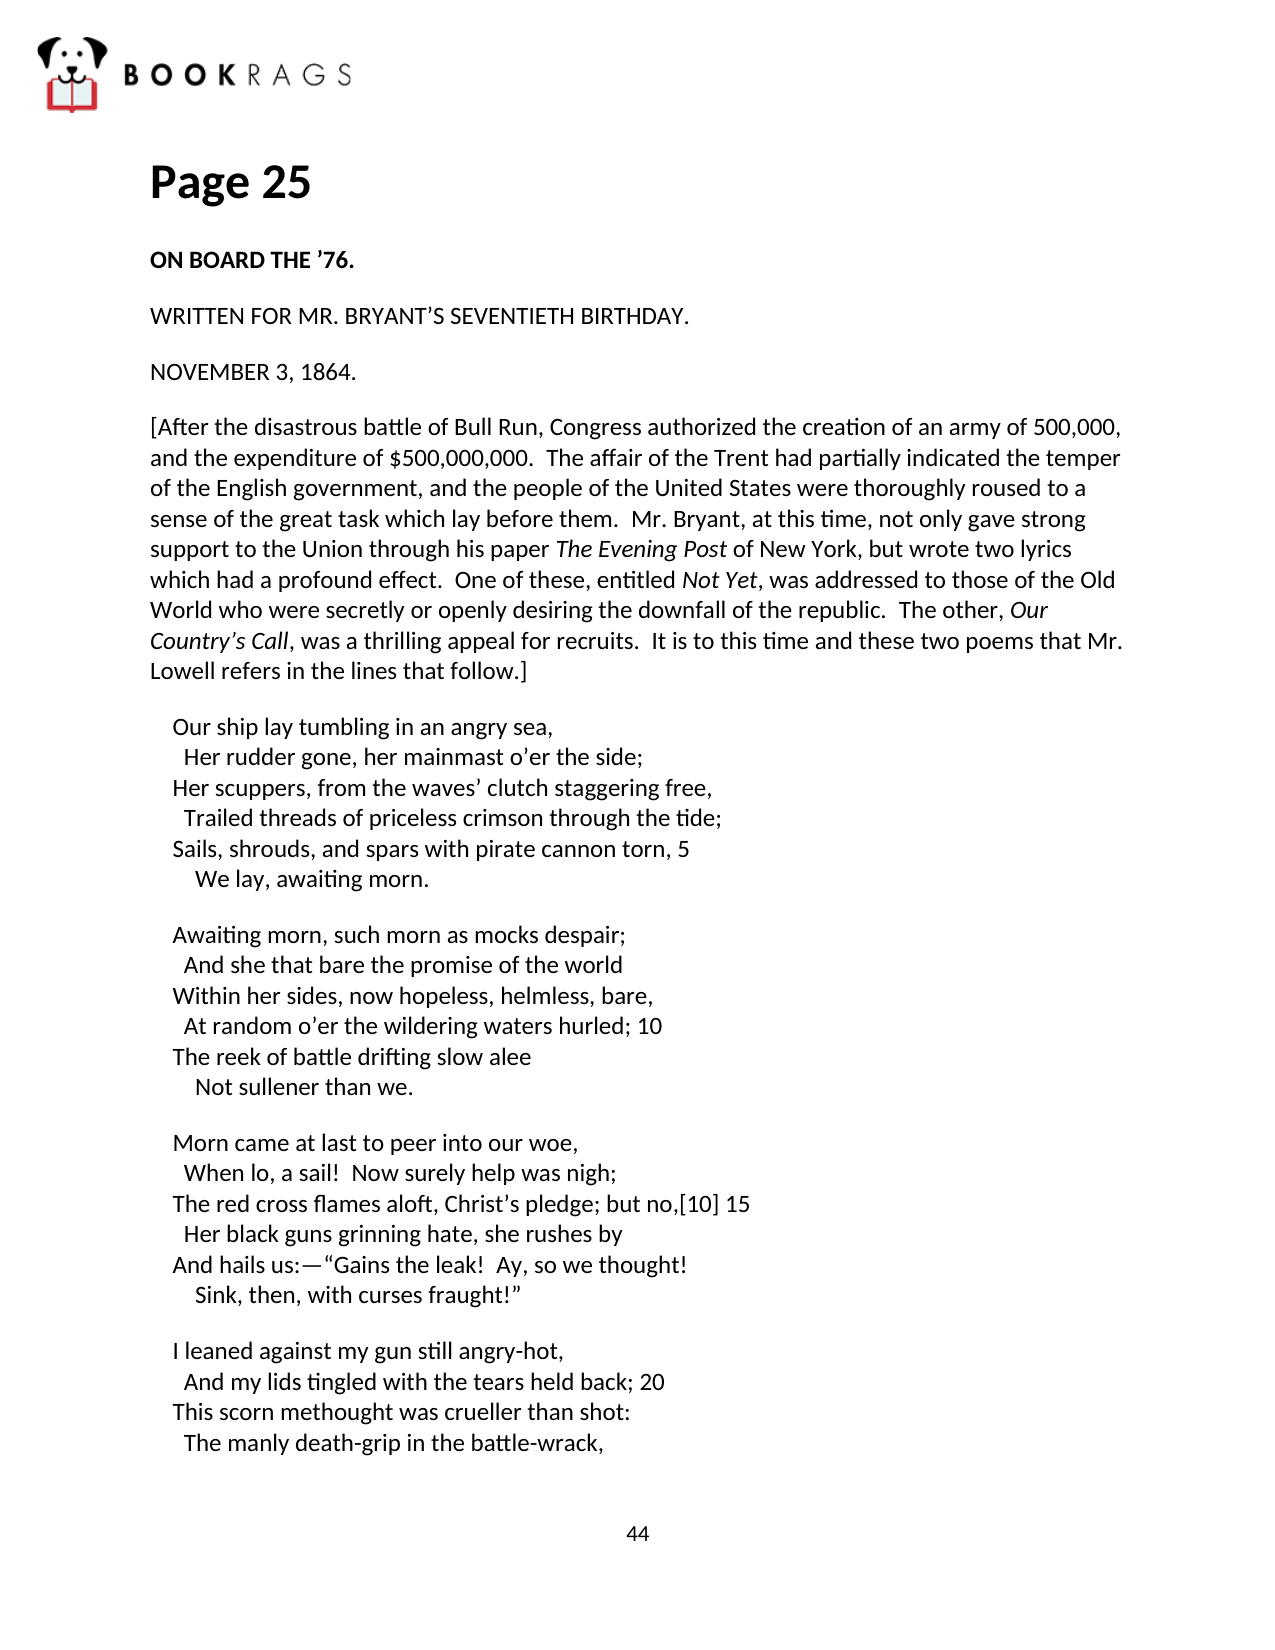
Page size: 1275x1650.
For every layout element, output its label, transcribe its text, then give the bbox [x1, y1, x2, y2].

text [After the disastrous battle of Bull Run, Congress authorized the creation of an army of 500,000, and the expenditure of $500,000,000. The affair of the Trent had partially indicated the temper of the English government, and the people of the United States were thoroughly roused to a sense of the great task which lay before them. Mr. Bryant, at this time, not only gave strong support to the Union through his paper The Evening Post of New York, but wrote two lyrics which had a profound effect. One of these, entitled Not Yet, was addressed to those of the Old World who were secretly or openly desiring the downfall of the republic. The other, Our Country’s Call, was a thrilling appeal for recruits. It is to this time and these two poems that Mr. Lowell refers in the lines that follow.] [150, 411, 1125, 686]
text ON BOARD THE ’76. [150, 244, 1125, 275]
text Page 25 [150, 150, 1125, 211]
text Our ship lay tumbling in an angry sea, Her rudder gone, her mainmast o’er the side; Her scuppers, from the waves’ clutch staggering free, Trailed threads of priceless crimson through the tide; Sails, shrouds, and spars with pirate cannon torn, 5 We lay, awaiting morn. [150, 711, 1125, 894]
text WRITTEN FOR MR. BRYANT’S SEVENTIETH BIRTHDAY. [150, 300, 1125, 331]
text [150, 1335, 1125, 1457]
text NOVEMBER 3, 1864. [150, 356, 1125, 386]
text Morn came at last to peer into our woe, When lo, a sail! Now surely help was nigh; The red cross flames aloft, Christ’s pledge; but no,[10] 15 Her black guns grinning hate, she rushes by And hails us:—­“Gains the leak! Ay, so we thought! Sink, then, with curses fraught!” [150, 1127, 1125, 1310]
text Awaiting morn, such morn as mocks despair; And she that bare the promise of the world Within her sides, now hopeless, helmless, bare, At random o’er the wildering waters hurled; 10 The reek of battle drifting slow alee Not sullener than we. [150, 919, 1125, 1102]
picture [37, 37, 351, 113]
